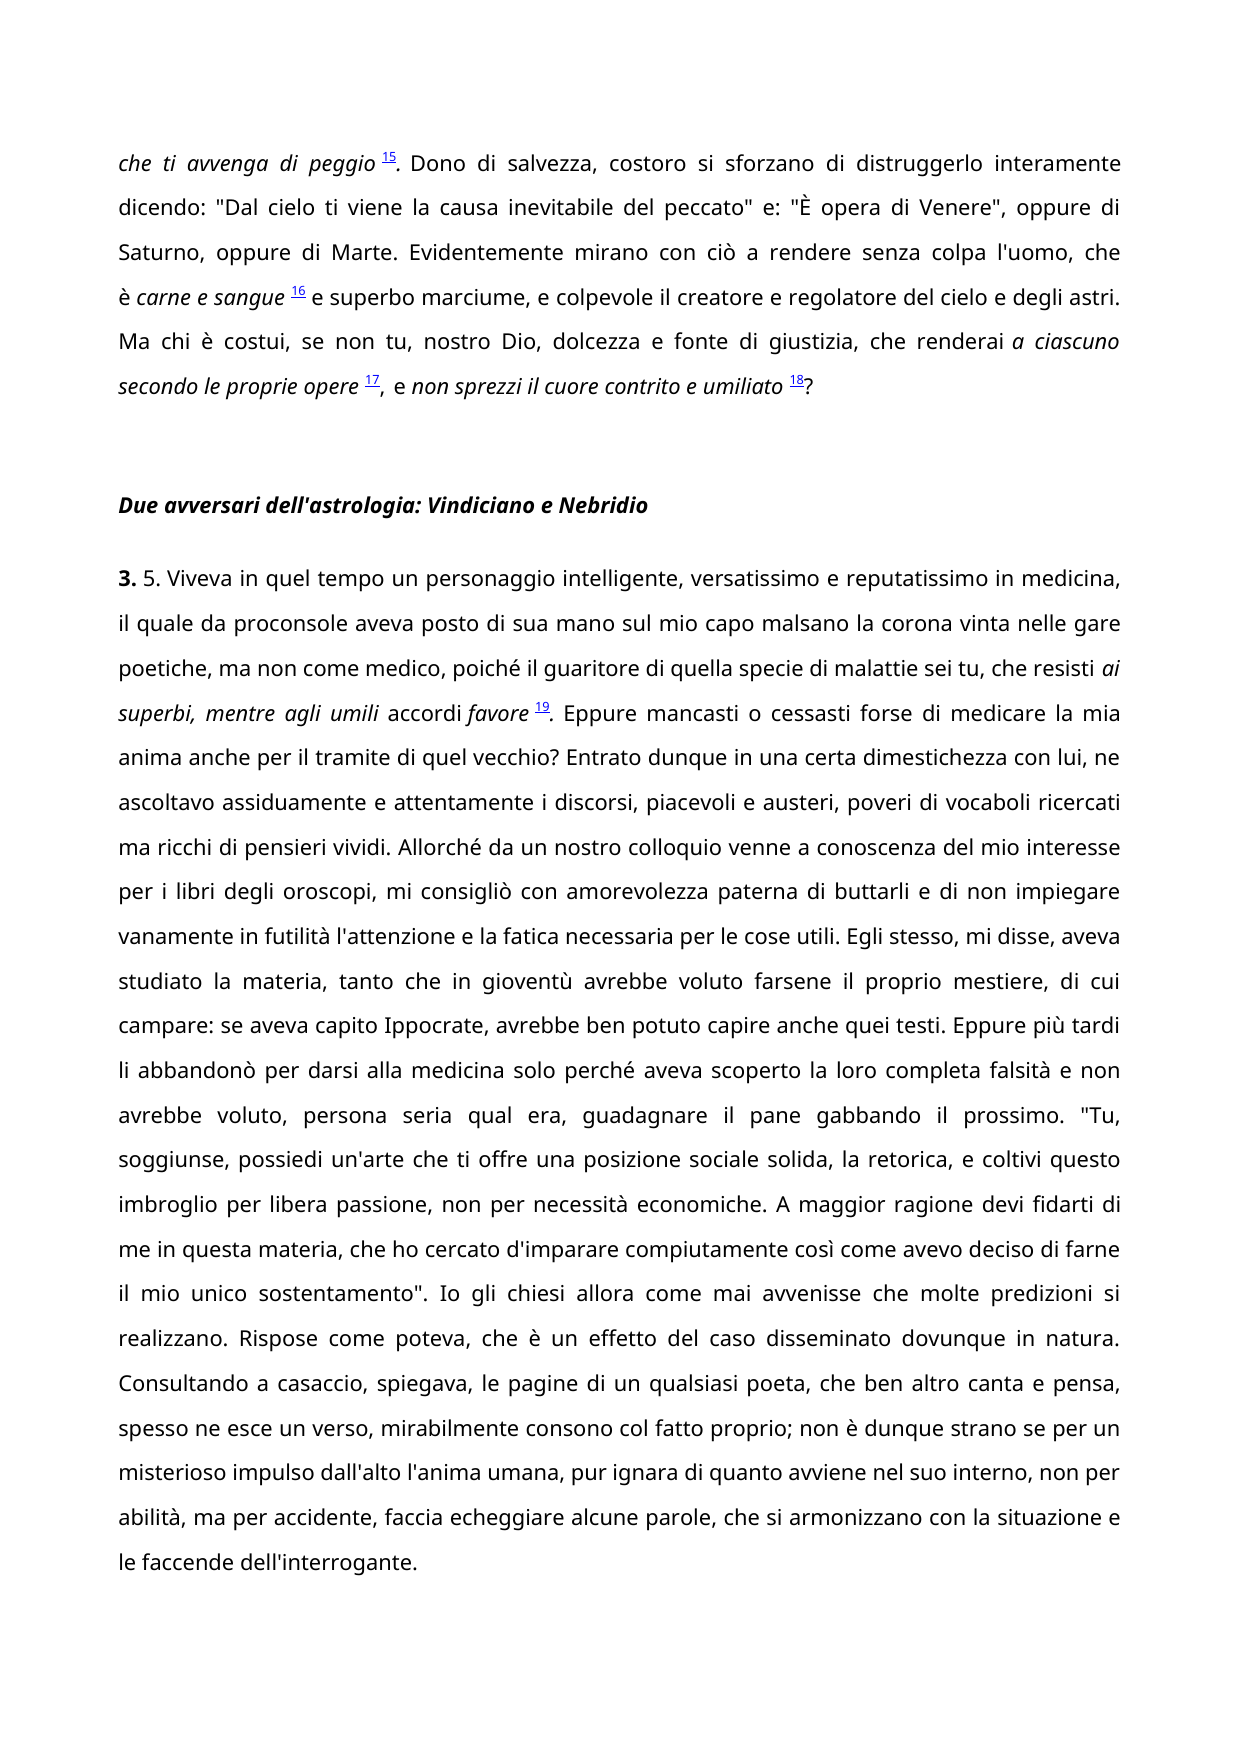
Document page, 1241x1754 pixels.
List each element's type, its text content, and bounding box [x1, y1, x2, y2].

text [118, 148, 1122, 401]
text Due avversari dell'astrologia: Vindiciano e Nebridio [118, 445, 1122, 519]
text 3. 5. Viveva in quel tempo un personaggio intelligente, versatissimo e reputatissimo in medicina, il quale da proconsole aveva posto di sua mano sul mio capo malsano la corona vinta nelle gare poetiche, ma non come medico, poiché il guaritore di quella specie di malattie sei tu, che resisti ai superbi, mentre agli umili accordi favore 19. Eppure mancasti o cessasti forse di medicare la mia anima anche per il tramite di quel vecchio? Entrato dunque in una certa dimestichezza con lui, ne ascoltavo assiduamente e attentamente i discorsi, piacevoli e austeri, poveri di vocaboli ricercati ma ricchi di pensieri vividi. Allorché da un nostro colloquio venne a conoscenza del mio interesse per i libri degli oroscopi, mi consigliò con amorevolezza paterna di buttarli e di non impiegare vanamente in futilità l'attenzione e la fatica necessaria per le cose utili. Egli stesso, mi disse, aveva studiato la materia, tanto che in gioventù avrebbe voluto farsene il proprio mestiere, di cui campare: se aveva capito Ippocrate, avrebbe ben potuto capire anche quei testi. Eppure più tardi li abbandonò per darsi alla medicina solo perché aveva scoperto la loro completa falsità e non avrebbe voluto, persona seria qual era, guadagnare il pane gabbando il prossimo. "Tu, soggiunse, possiedi un'arte che ti offre una posizione sociale solida, la retorica, e coltivi questo imbroglio per libera passione, non per necessità economiche. A maggior ragione devi fidarti di me in questa materia, che ho cercato d'imparare compiutamente così come avevo deciso di farne il mio unico sostentamento". Io gli chiesi allora come mai avvenisse che molte predizioni si realizzano. Rispose come poteva, che è un effetto del caso disseminato dovunque in natura. Consultando a casaccio, spiegava, le pagine di un qualsiasi poeta, che ben altro canta e pensa, spesso ne esce un verso, mirabilmente consono col fatto proprio; non è dunque strano se per un misterioso impulso dall'alto l'anima umana, pur ignara di quanto avviene nel suo interno, non per abilità, ma per accidente, faccia echeggiare alcune parole, che si armonizzano con la situazione e le faccende dell'interrogante. [118, 563, 1122, 1576]
